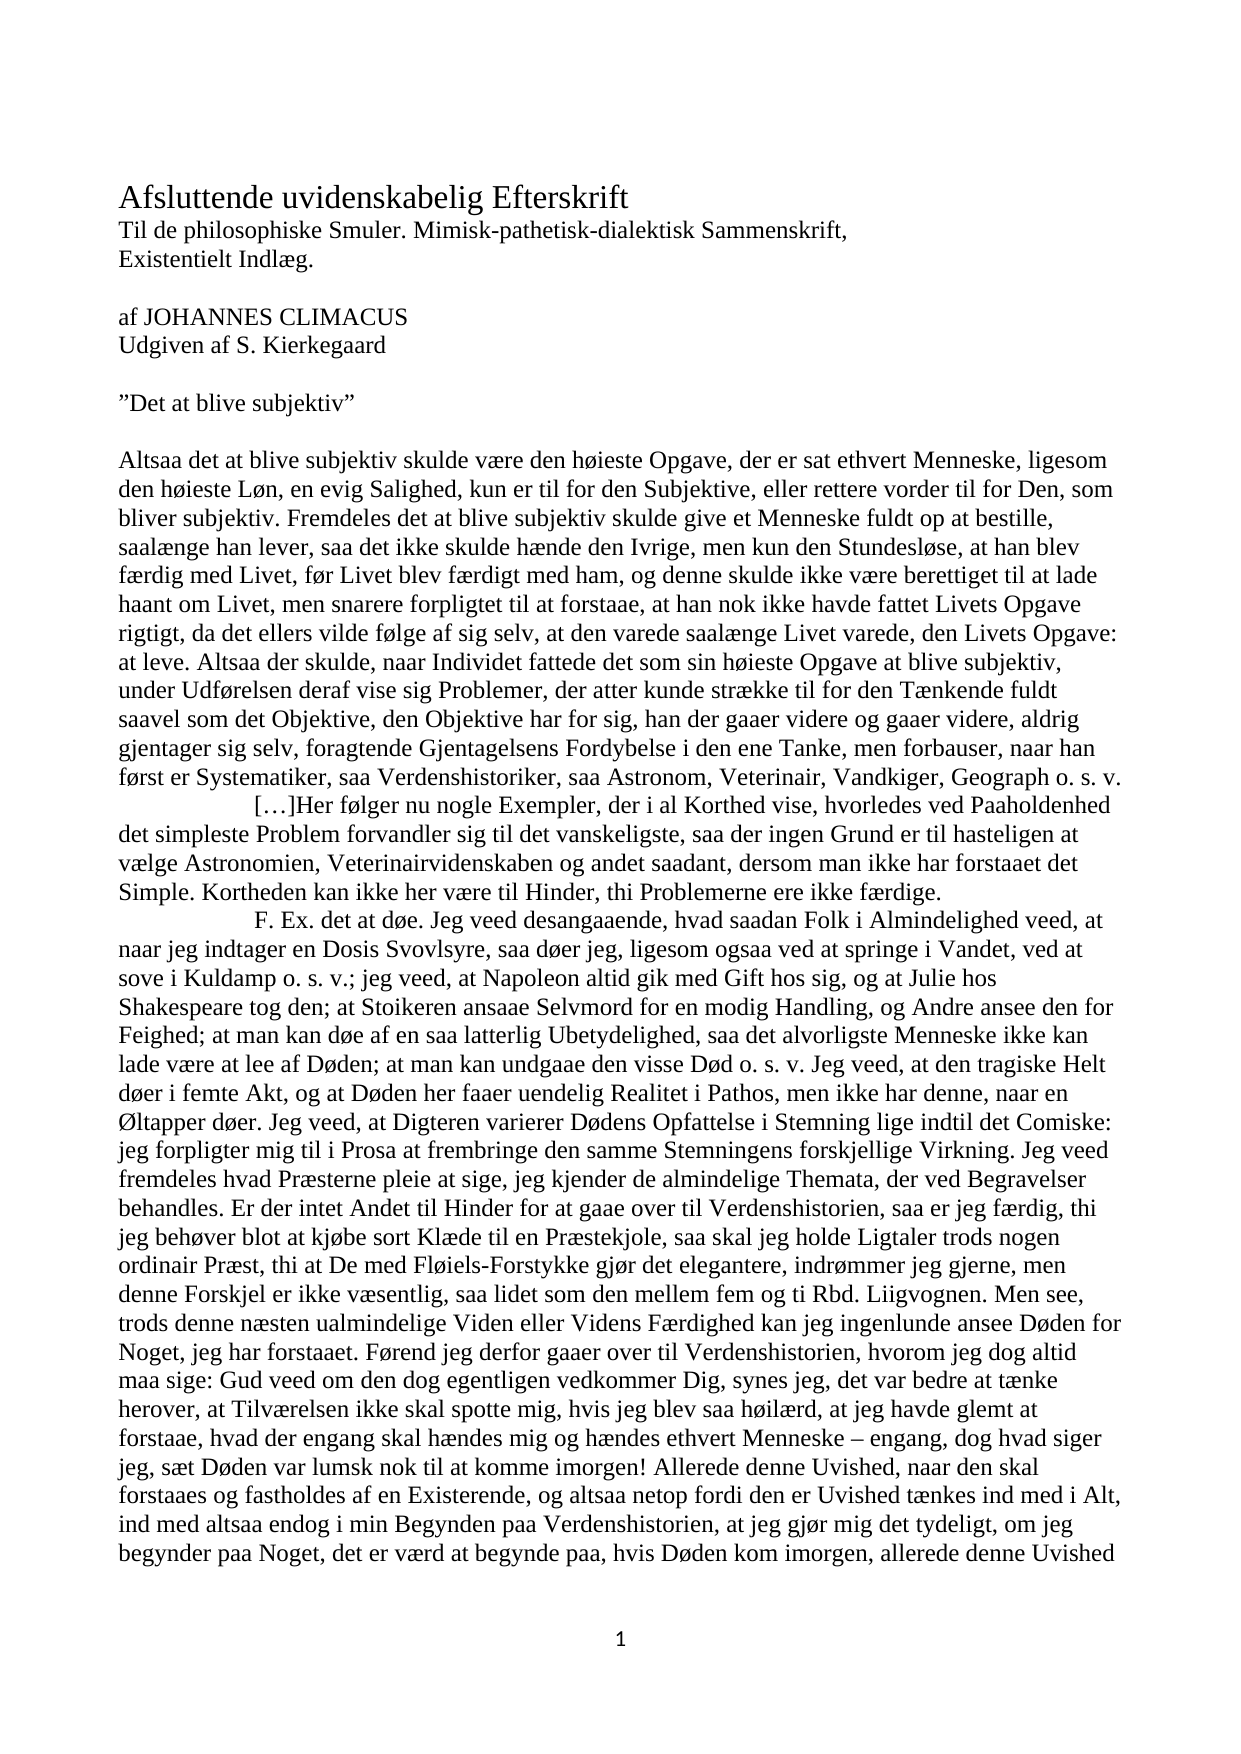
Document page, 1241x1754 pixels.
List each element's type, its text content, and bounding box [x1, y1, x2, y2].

text Existentielt Indlæg. [118, 244, 1122, 273]
text Til de philosophiske Smuler. Mimisk-pathetisk-dialektisk Sammenskrift, [118, 216, 1122, 244]
text ”Det at blive subjektiv” [118, 388, 1122, 417]
text Udgiven af S. Kierkegaard [118, 331, 1122, 359]
text af JOHANNES CLIMACUS [118, 302, 1122, 331]
text […]Her følger nu nogle Exempler, der i al Korthed vise, hvorledes ved Paaholdenhed det simpleste Problem forvandler sig til det vanskeligste, saa der ingen Grund er til hasteligen at vælge Astronomien, Veterinairvidenskaben og andet saadant, dersom man ikke har forstaaet det Simple. Kortheden kan ikke her være til Hinder, thi Problemerne ere ikke færdige. [118, 791, 1122, 906]
text Afsluttende uvidenskabelig Efterskrift [118, 177, 1122, 216]
text Altsaa det at blive subjektiv skulde være den høieste Opgave, der er sat ethvert Menneske, ligesom den høieste Løn, en evig Salighed, kun er til for den Subjektive, eller rettere vorder til for Den, som bliver subjektiv. Fremdeles det at blive subjektiv skulde give et Menneske fuldt op at bestille, saalænge han lever, saa det ikke skulde hænde den Ivrige, men kun den Stundesløse, at han blev færdig med Livet, før Livet blev færdigt med ham, og denne skulde ikke være berettiget til at lade haant om Livet, men snarere forpligtet til at forstaae, at han nok ikke havde fattet Livets Opgave rigtigt, da det ellers vilde følge af sig selv, at den varede saalænge Livet varede, den Livets Opgave: at leve. Altsaa der skulde, naar Individet fattede det som sin høieste Opgave at blive subjektiv, under Udførelsen deraf vise sig Problemer, der atter kunde strække til for den Tænkende fuldt saavel som det Objektive, den Objektive har for sig, han der gaaer videre og gaaer videre, aldrig gjentager sig selv, foragtende Gjentagelsens Fordybelse i den ene Tanke, men forbauser, naar han først er Systematiker, saa Verdenshistoriker, saa Astronom, Veterinair, Vandkiger, Geograph o. s. v. [118, 446, 1122, 791]
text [118, 906, 1122, 1567]
